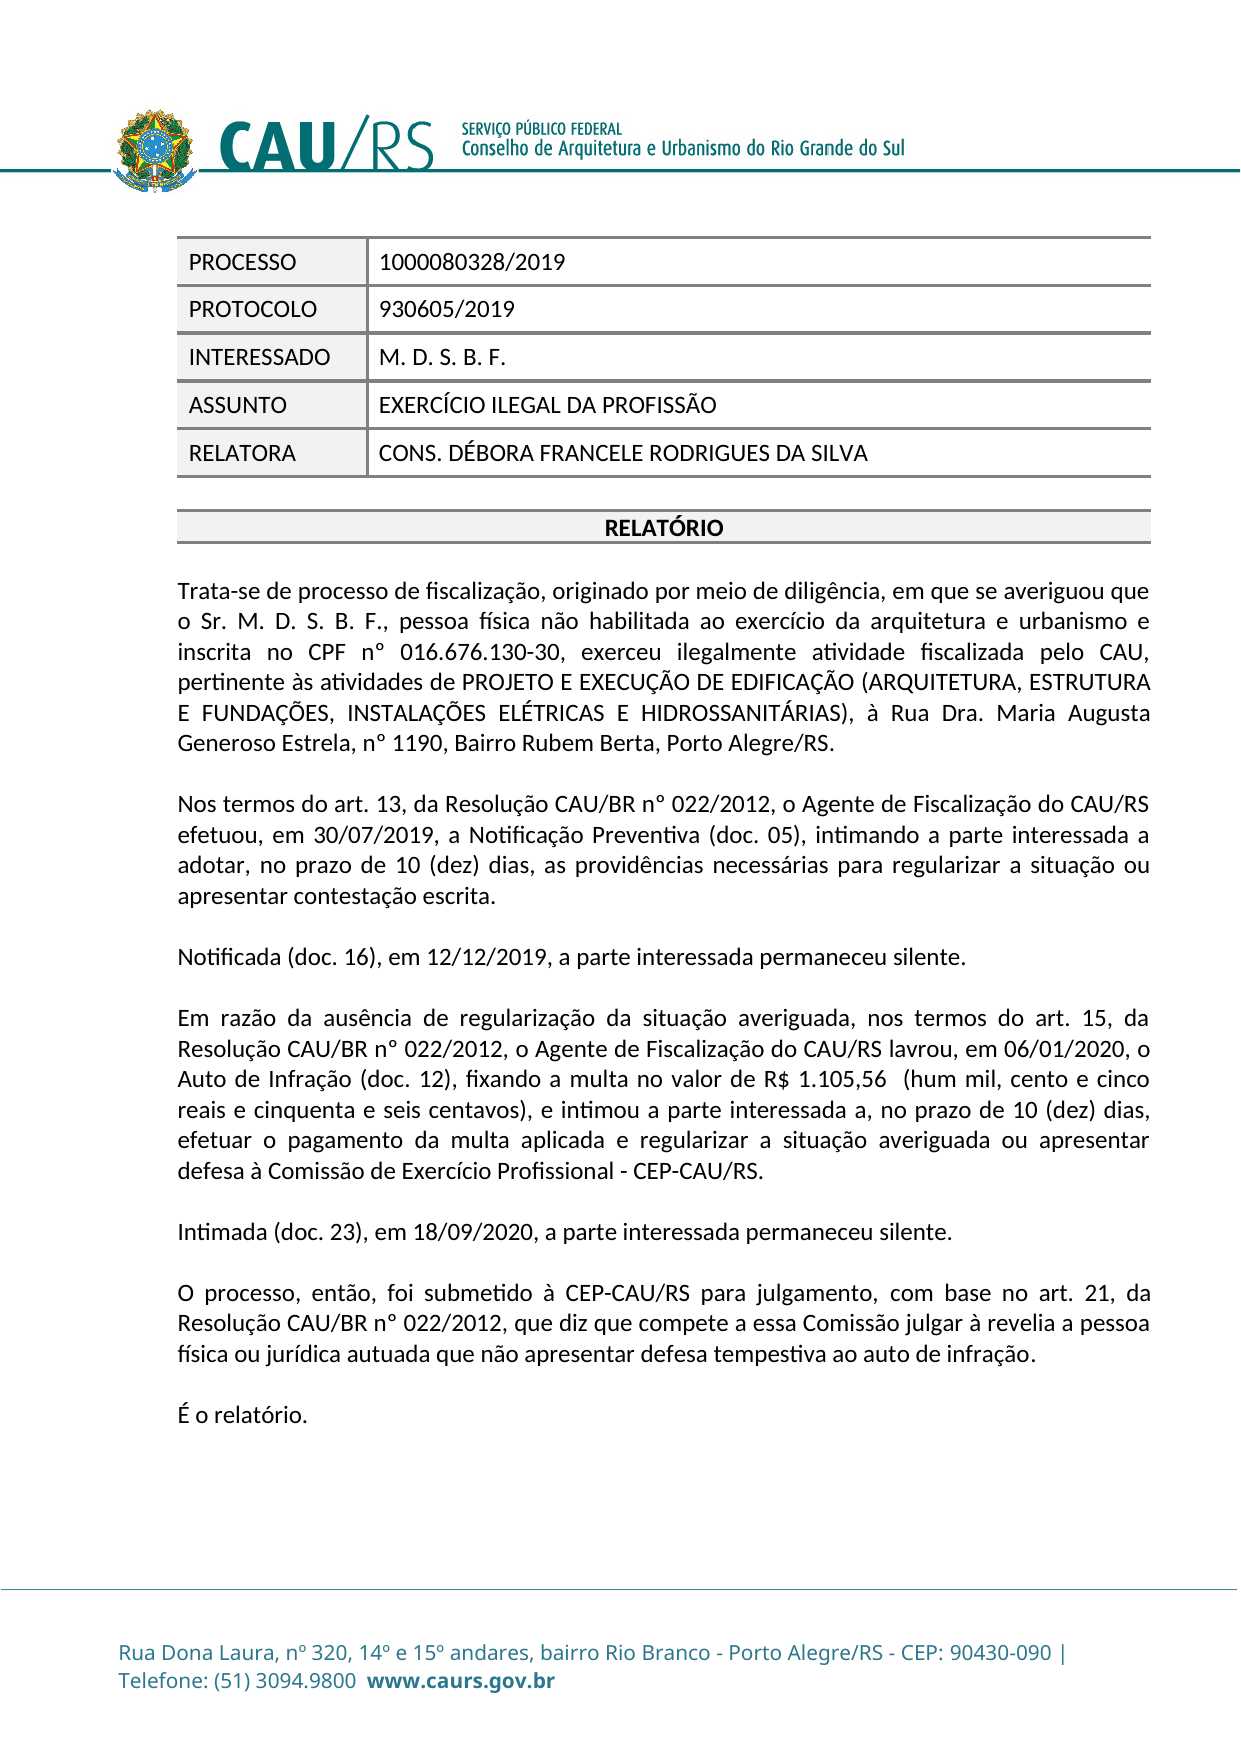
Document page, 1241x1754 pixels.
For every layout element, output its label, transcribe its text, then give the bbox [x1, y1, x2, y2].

text O processo, então, foi submetido à CEP-CAU/RS para julgamento, com base no art. 21, da Resolução CAU/BR nº 022/2012, que diz que compete a essa Comissão julgar à revelia a pessoa física ou jurídica autuada que não apresentar defesa tempestiva ao auto de infração. [177, 1277, 1152, 1368]
table_header PROCESSO [177, 239, 366, 283]
text Trata-se de processo de fiscalização, originado por meio de diligência, em que se averiguou que o Sr. M. D. S. B. F., pessoa física não habilitada ao exercício da arquitetura e urbanismo e inscrita no CPF nº 016.676.130-30, exerceu ilegalmente atividade fiscalizada pelo CAU, pertinente às atividades de PROJETO E EXECUÇÃO DE EDIFICAÇÃO (ARQUITETURA, ESTRUTURA E FUNDAÇÕES, INSTALAÇÕES ELÉTRICAS E HIDROSSANITÁRIAS), à Rua Dra. Maria Augusta Generoso Estrela, nº 1190, Bairro Rubem Berta, Porto Alegre/RS. [177, 575, 1152, 758]
text Notificada (doc. 16), em 12/12/2019, a parte interessada permaneceu silente. [177, 941, 1152, 972]
table_header RELATÓRIO [177, 512, 1151, 541]
text Nos termos do art. 13, da Resolução CAU/BR nº 022/2012, o Agente de Fiscalização do CAU/RS efetuou, em 30/07/2019, a Notificação Preventiva (doc. 05), intimando a parte interessada a adotar, no prazo de 10 (dez) dias, as providências necessárias para regularizar a situação ou apresentar contestação escrita. [177, 788, 1152, 911]
table_cell PROTOCOLO [177, 287, 366, 331]
table_cell CONS. DÉBORA FRANCELE RODRIGUES DA SILVA [369, 430, 1151, 475]
table_cell 930605/2019 [369, 287, 1151, 331]
table_cell ASSUNTO [177, 383, 366, 427]
text Intimada (doc. 23), em 18/09/2020, a parte interessada permaneceu silente. [177, 1216, 1152, 1246]
picture [0, 43, 1241, 203]
text É o relatório. [177, 1399, 1152, 1429]
text Em razão da ausência de regularização da situação averiguada, nos termos do art. 15, da Resolução CAU/BR nº 022/2012, o Agente de Fiscalização do CAU/RS lavrou, em 06/01/2020, o Auto de Infração (doc. 12), fixando a multa no valor de R$ 1.105,56 (hum mil, cento e cinco reais e cinquenta e seis centavos), e intimou a parte interessada a, no prazo de 10 (dez) dias, efetuar o pagamento da multa aplicada e regularizar a situação averiguada ou apresentar defesa à Comissão de Exercício Profissional - CEP-CAU/RS. [177, 1002, 1152, 1185]
table_cell EXERCÍCIO ILEGAL DA PROFISSÃO [369, 383, 1151, 427]
table_cell INTERESSADO [177, 335, 366, 379]
table_cell RELATORA [177, 430, 366, 475]
table_header 1000080328/2019 [369, 239, 1151, 283]
table_cell M. D. S. B. F. [369, 335, 1151, 379]
